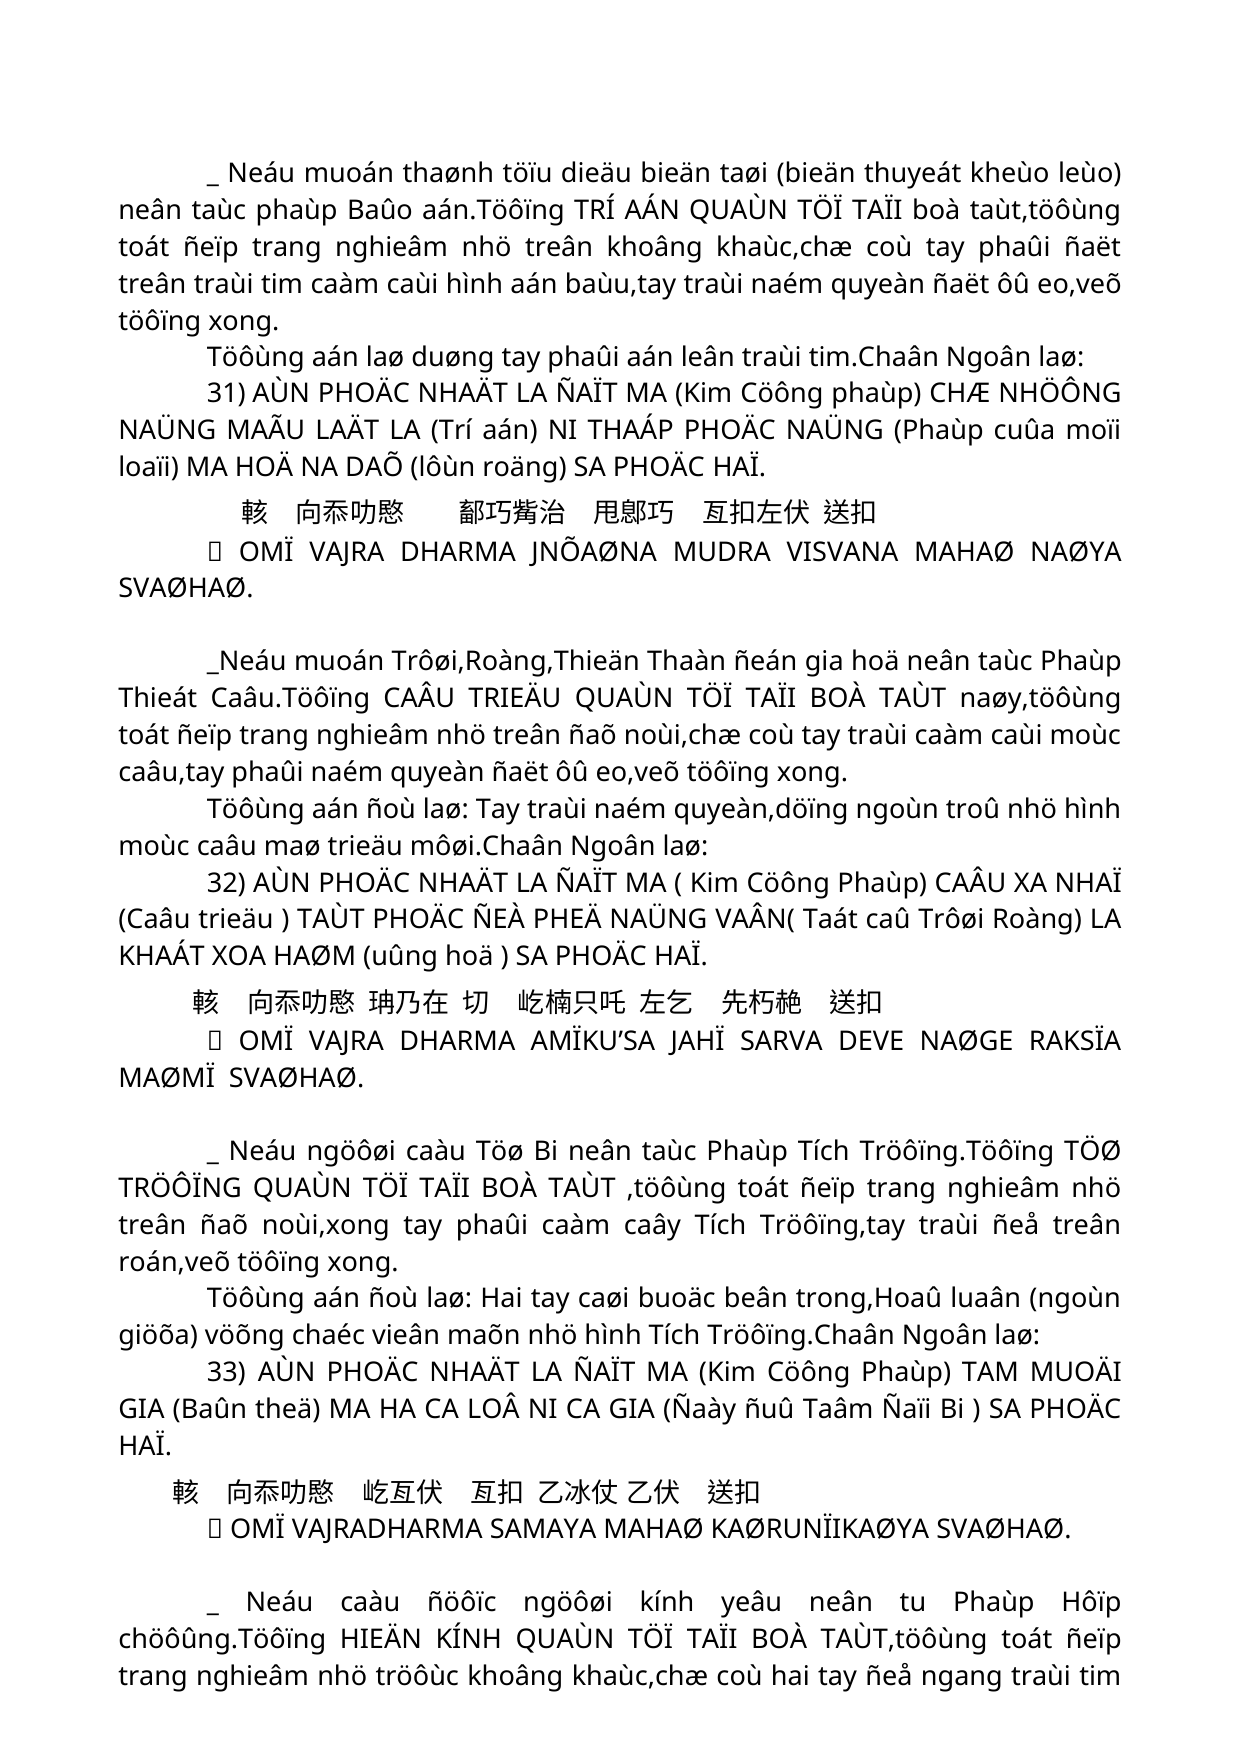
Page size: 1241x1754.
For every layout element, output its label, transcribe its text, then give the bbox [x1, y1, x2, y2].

text _Neáu muoán Trôøi,Roàng,Thieän Thaàn ñeán gia hoä neân taùc Phaùp Thieát Caâu.Töôïng CAÂU TRIEÄU QUAÙN TÖÏ TAÏI BOÀ TAÙT naøy,töôùng toát ñeïp trang nghieâm nhö treân ñaõ noùi,chæ coù tay traùi caàm caùi moùc caâu,tay phaûi naém quyeàn ñaët ôû eo,veõ töôïng xong. [118, 642, 1123, 789]
text  OMÏ VAJRA DHARMA JNÕAØNA MUDRA VISVANA MAHAØ NAØYA SVAØHAØ. [118, 532, 1123, 606]
text 輆 向忝叻愍 屹亙伏 亙扣 乙冰仗 乙伏 送扣 [172, 1465, 1136, 1511]
text _ Neáu muoán thaønh töïu dieäu bieän taøi (bieän thuyeát kheùo leùo) neân taùc phaùp Baûo aán.Töôïng TRÍ AÁN QUAÙN TÖÏ TAÏI boà taùt,töôùng toát ñeïp trang nghieâm nhö treân khoâng khaùc,chæ coù tay phaûi ñaët treân traùi tim caàm caùi hình aán baùu,tay traùi naém quyeàn ñaët ôû eo,veõ töôïng xong. [118, 153, 1123, 338]
text Töôùng aán ñoù laø: Tay traùi naém quyeàn,döïng ngoùn troû nhö hình moùc caâu maø trieäu môøi.Chaân Ngoân laø: [118, 789, 1122, 863]
text 輆 向忝叻愍 鄐巧觜治 甩鄎巧 亙扣左伏 送扣 [104, 486, 877, 532]
list AÙN PHOÄC NHAÄT LA ÑAÏT MA (Kim Cöông Phaùp) TAM MUOÄI GIA (Baûn theä) MA HA CA LOÂ NI CA GIA (Ñaày ñuû Taâm Ñaïi Bi ) SA PHOÄC HAÏ. [118, 1353, 1123, 1463]
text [118, 1583, 1123, 1693]
text _ Neáu ngöôøi caàu Töø Bi neân taùc Phaùp Tích Tröôïng.Töôïng TÖØ TRÖÔÏNG QUAÙN TÖÏ TAÏI BOÀ TAÙT ,töôùng toát ñeïp trang nghieâm nhö treân ñaõ noùi,xong tay phaûi caàm caây Tích Tröôïng,tay traùi ñeå treân roán,veõ töôïng xong. [118, 1131, 1123, 1279]
list AÙN PHOÄC NHAÄT LA ÑAÏT MA ( Kim Cöông Phaùp) CAÂU XA NHAÏ (Caâu trieäu ) TAÙT PHOÄC ÑEÀ PHEÄ NAÜNG VAÂN( Taát caû Trôøi Roàng) LA KHAÁT XOA HAØM (uûng hoä ) SA PHOÄC HAÏ. [118, 863, 1123, 974]
text Töôùng aán ñoù laø: Hai tay caøi buoäc beân trong,Hoaû luaân (ngoùn giöõa) vöõng chaéc vieân maõn nhö hình Tích Tröôïng.Chaân Ngoân laø: [118, 1279, 1123, 1353]
text  OMÏ VAJRADHARMA SAMAYA MAHAØ KAØRUNÏIKAØYA SVAØHAØ. [207, 1511, 1136, 1546]
text  OMÏ VAJRA DHARMA AMÏKU’SA JAHÏ SARVA DEVE NAØGE RAKSÏA MAØMÏ SVAØHAØ. [118, 1022, 1122, 1095]
list AÙN PHOÄC NHAÄT LA ÑAÏT MA (Kim Cöông phaùp) CHÆ NHÖÔNG NAÜNG MAÃU LAÄT LA (Trí aán) NI THAÁP PHOÄC NAÜNG (Phaùp cuûa moïi loaïi) MA HOÄ NA DAÕ (lôùn roäng) SA PHOÄC HAÏ. [118, 373, 1123, 484]
text 輆 向忝叻愍 珃乃在 切 屹楠只吒 左乞 先朽赩 送扣 [104, 975, 883, 1022]
text Töôùng aán laø duøng tay phaûi aán leân traùi tim.Chaân Ngoân laø: [207, 338, 1136, 373]
